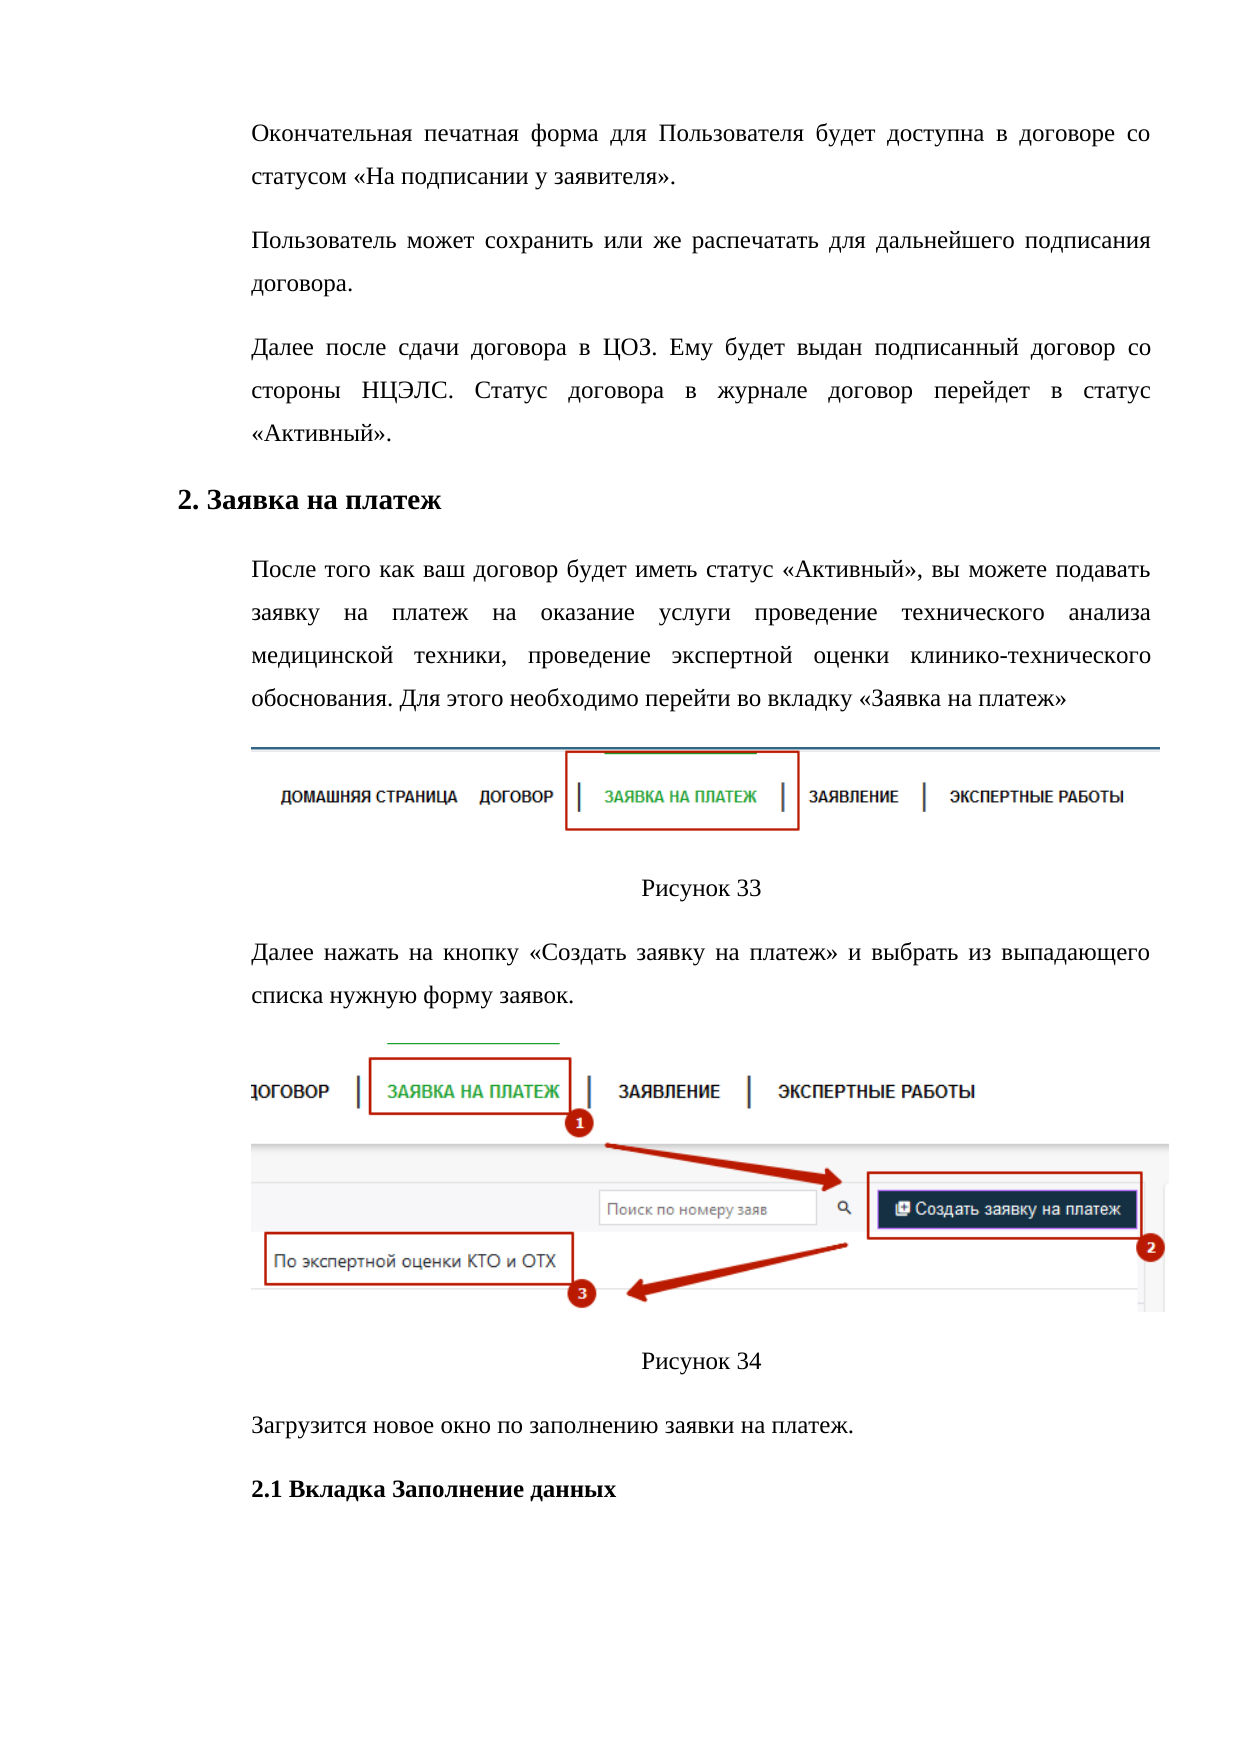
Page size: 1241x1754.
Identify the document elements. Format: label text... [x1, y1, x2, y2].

text Далее нажать на кнопку «Создать заявку на платеж» и выбрать из выпадающего списка нужную форму заявок. [251, 937, 1152, 1009]
text Пользователь может сохранить или же распечатать для дальнейшего подписания договора. [251, 225, 1152, 297]
text Загрузится новое окно по заполнению заявки на платеж. [251, 1410, 1152, 1439]
text Далее после сдачи договора в ЦОЗ. Ему будет выдан подписанный договор со стороны НЦЭЛС. Статус договора в журнале договор перейдет в статус «Активный». [251, 332, 1152, 447]
text 2. Заявка на платеж [177, 482, 1152, 516]
picture [251, 1043, 1169, 1312]
picture [251, 747, 1160, 839]
text 2.1 Вкладка Заполнение данных [251, 1474, 1152, 1503]
text Окончательная печатная форма для Пользователя будет доступна в договоре со статусом «На подписании у заявителя». [251, 118, 1152, 190]
text Рисунок 34 [251, 1346, 1152, 1375]
text После того как ваш договор будет иметь статус «Активный», вы можете подавать заявку на платеж на оказание услуги проведение технического анализа медицинской техники, проведение экспертной оценки клинико-технического обоснования. Для этого необходимо перейти во вкладку «Заявка на платеж» [251, 554, 1152, 712]
text Рисунок 33 [251, 873, 1152, 902]
